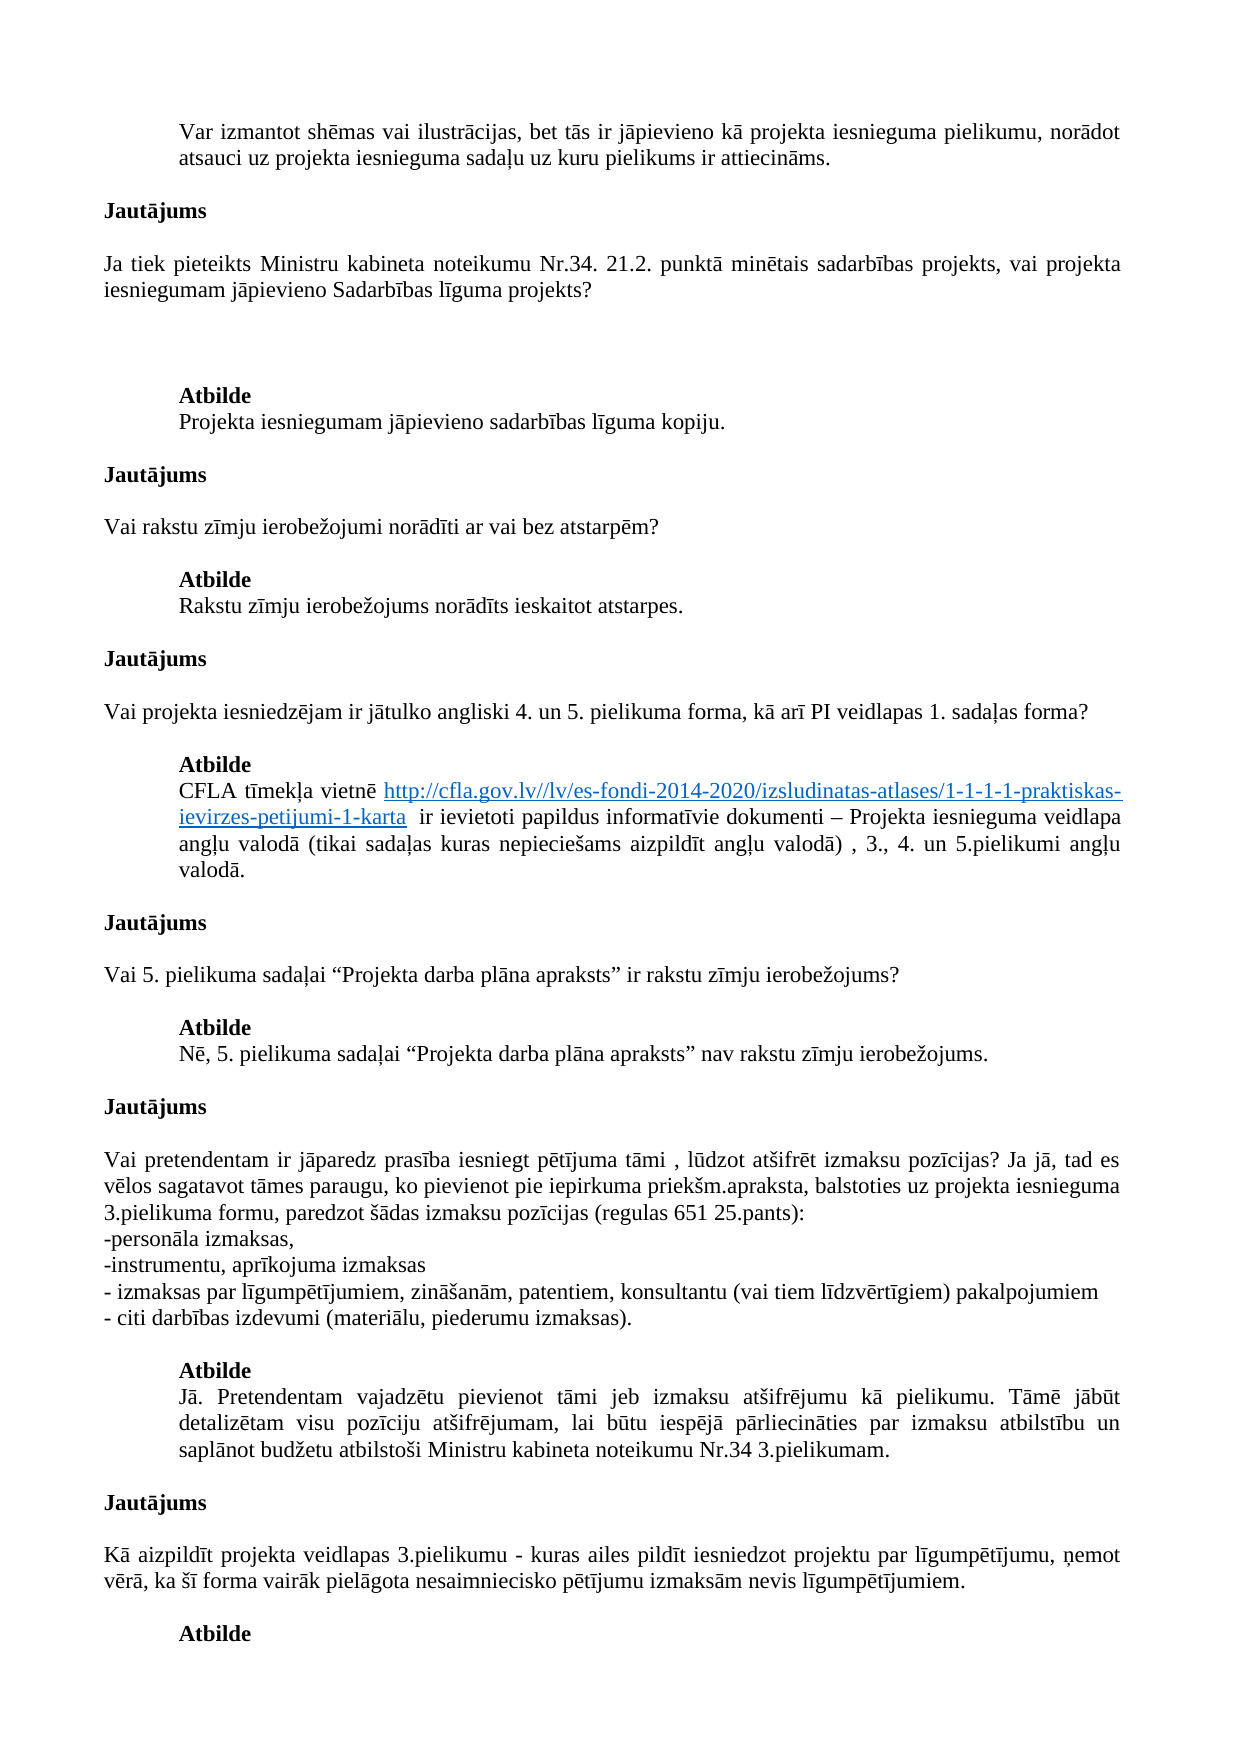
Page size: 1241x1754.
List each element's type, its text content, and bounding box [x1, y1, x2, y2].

text Vai 5. pielikuma sadaļai “Projekta darba plāna apraksts” ir rakstu zīmju ierobežojums? [103, 961, 1122, 988]
text Ja tiek pieteikts Ministru kabineta noteikumu Nr.34. 21.2. punktā minētais sadarbības projekts, vai projekta iesniegumam jāpievieno Sadarbības līguma projekts? [103, 250, 1122, 303]
text Atbilde [178, 751, 1122, 777]
text -personāla izmaksas, -instrumentu, aprīkojuma izmaksas - izmaksas par līgumpētījumiem, zināšanām, patentiem, konsultantu (vai tiem līdzvērtīgiem) pakalpojumiem - citi darbības izdevumi (materiālu, piederumu izmaksas). [103, 1225, 1122, 1330]
text Jautājums [103, 197, 1122, 223]
text Jautājums [103, 645, 1122, 672]
text Vai projekta iesniedzējam ir jātulko angliski 4. un 5. pielikuma forma, kā arī PI veidlapas 1. sadaļas forma? [103, 698, 1122, 724]
text Jautājums [103, 461, 1122, 487]
text Atbilde [103, 1357, 1122, 1383]
text Jautājums [103, 1488, 1122, 1515]
text Atbilde [178, 1014, 1122, 1041]
text Atbilde [178, 566, 1122, 592]
text Jā. Pretendentam vajadzētu pievienot tāmi jeb izmaksu atšifrējumu kā pielikumu. Tāmē jābūt detalizētam visu pozīciju atšifrējumam, lai būtu iespējā pārliecināties par izmaksu atbilstību un saplānot budžetu atbilstoši Ministru kabineta noteikumu Nr.34 3.pielikumam. [178, 1383, 1122, 1462]
text Atbilde [178, 382, 1122, 408]
text Atbilde [178, 1620, 1122, 1647]
text Nē, 5. pielikuma sadaļai “Projekta darba plāna apraksts” nav rakstu zīmju ierobežojums. [178, 1041, 1122, 1067]
text Kā aizpildīt projekta veidlapas 3.pielikumu - kuras ailes pildīt iesniedzot projektu par līgumpētījumu, ņemot vērā, ka šī forma vairāk pielāgota nesaimniecisko pētījumu izmaksām nevis līgumpētījumiem. [103, 1515, 1122, 1594]
text Vai pretendentam ir jāparedz prasība iesniegt pētījuma tāmi , lūdzot atšifrēt izmaksu pozīcijas? Ja jā, tad es vēlos sagatavot tāmes paraugu, ko pievienot pie iepirkuma priekšm.apraksta, balstoties uz projekta iesnieguma 3.pielikuma formu, paredzot šādas izmaksu pozīcijas (regulas 651 25.pants): [103, 1146, 1122, 1225]
text Projekta iesniegumam jāpievieno sadarbības līguma kopiju. [178, 408, 1122, 434]
text Vai rakstu zīmju ierobežojumi norādīti ar vai bez atstarpēm? [103, 513, 1122, 540]
text Jautājums [103, 909, 1122, 935]
text Rakstu zīmju ierobežojums norādīts ieskaitot atstarpes. [178, 592, 1122, 619]
text Var izmantot shēmas vai ilustrācijas, bet tās ir jāpievieno kā projekta iesnieguma pielikumu, norādot atsauci uz projekta iesnieguma sadaļu uz kuru pielikums ir attiecināms. [178, 118, 1122, 171]
text CFLA tīmekļa vietnē http://cfla.gov.lv//lv/es-fondi-2014-2020/izsludinatas-atlases/1-1-1-1-praktiskas-ievirzes-petijumi-1-karta ir ievietoti papildus informatīvie dokumenti – Projekta iesnieguma veidlapa angļu valodā (tikai sadaļas kuras nepieciešams aizpildīt angļu valodā) , 3., 4. un 5.pielikumi angļu valodā. [178, 777, 1122, 882]
text Jautājums [103, 1093, 1122, 1119]
